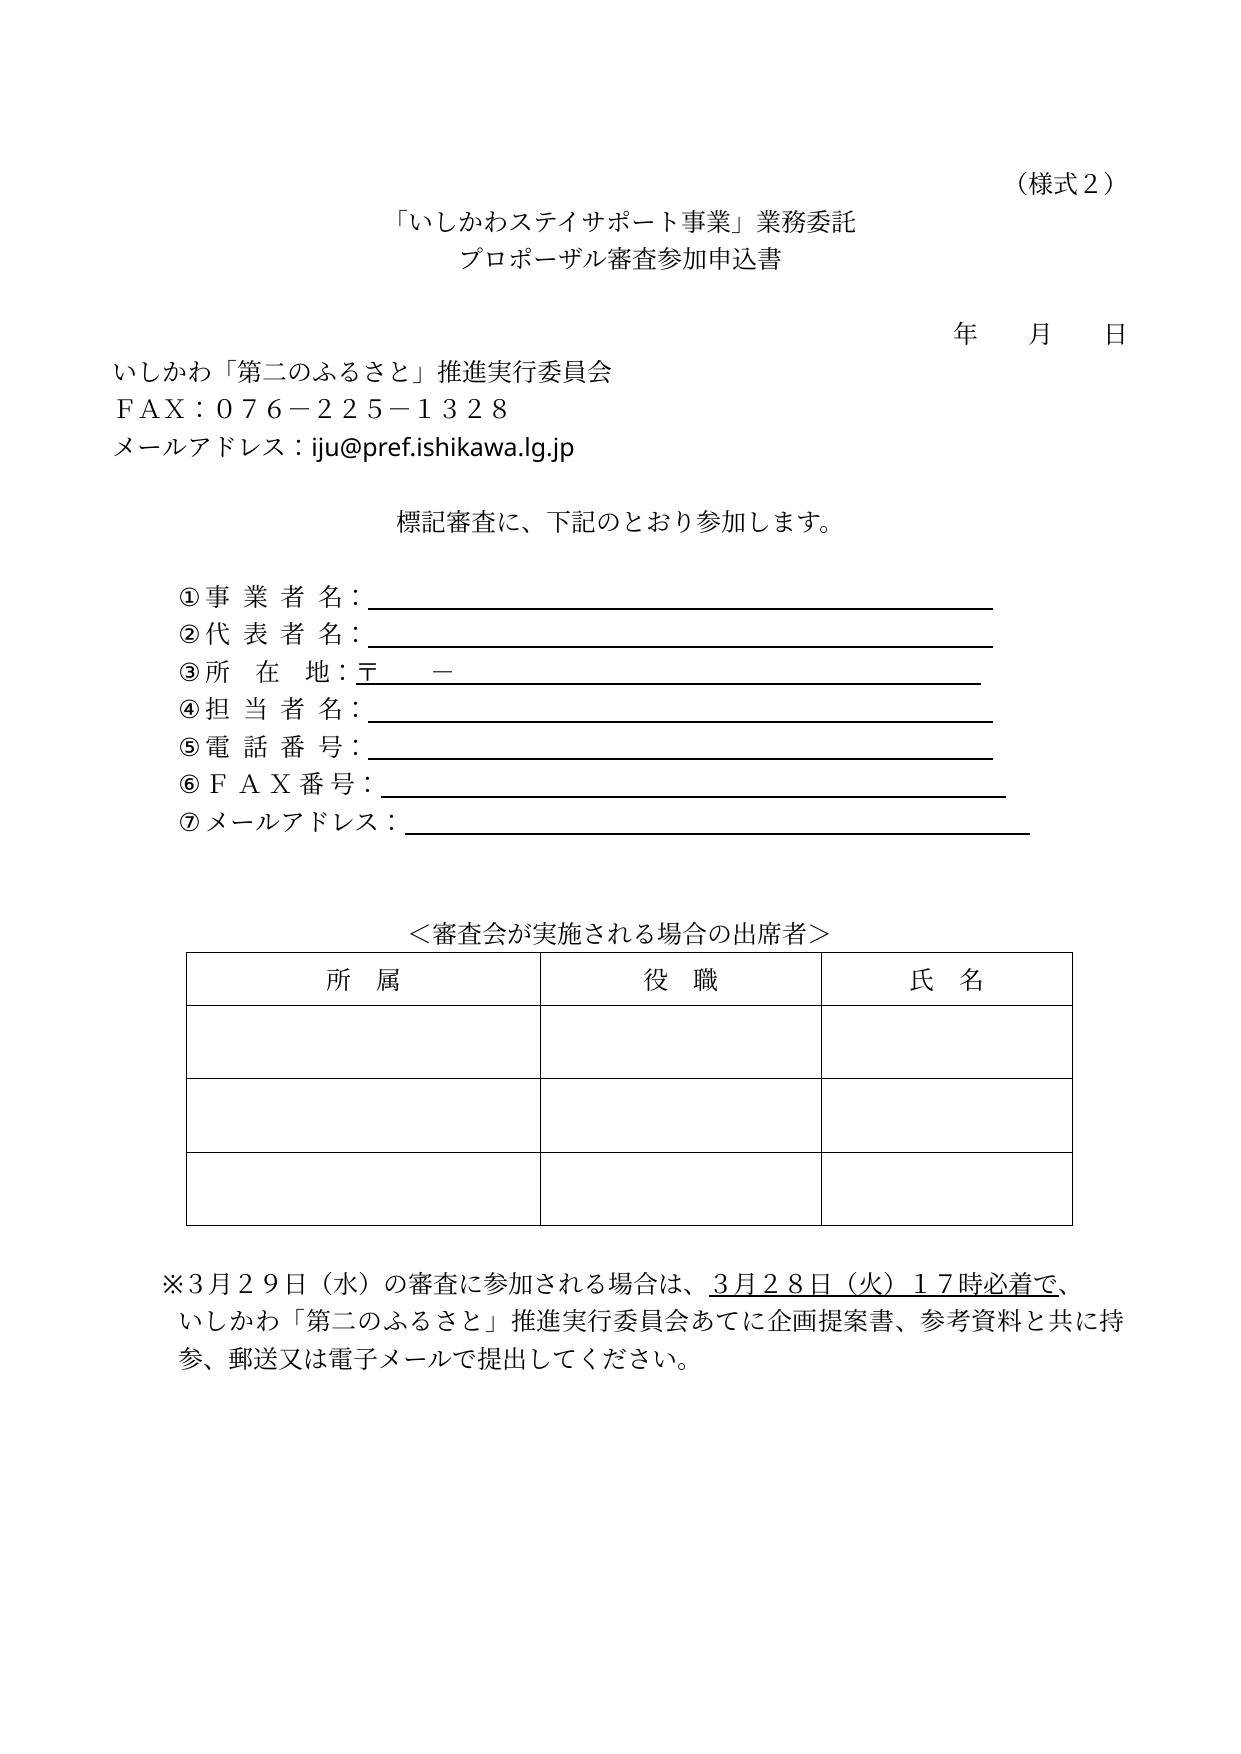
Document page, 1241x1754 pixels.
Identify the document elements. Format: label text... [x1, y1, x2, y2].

text ⑤電話番号： [178, 727, 1128, 764]
text いしかわ「第二のふるさと」推進実行委員会 [112, 352, 1128, 389]
table_header 氏 名 [822, 953, 1072, 1004]
text ②代表者名： [178, 614, 1128, 652]
table_cell [822, 1153, 1072, 1225]
table_cell [187, 1153, 540, 1225]
text いしかわ「第二のふるさと」推進実行委員会あてに企画提案書、参考資料と共に持参、郵送又は電子メールで提出してください。 [178, 1301, 1128, 1376]
table_cell [822, 1006, 1072, 1078]
table_cell [822, 1079, 1072, 1152]
table_cell [187, 1006, 540, 1078]
text 標記審査に、下記のとおり参加します。 [112, 502, 1128, 539]
text ＜審査会が実施される場合の出席者＞ [112, 914, 1128, 952]
text ④担当者名： [178, 689, 1128, 727]
text ①事業者名： [178, 577, 1128, 614]
text ③所在地：〒 － [178, 652, 1128, 689]
text メールアドレス：iju@pref.ishikawa.lg.jp [112, 427, 1128, 464]
text ⑥ＦＡＸ番号： [178, 764, 1128, 802]
table_cell [541, 1153, 821, 1225]
text ⑦メールアドレス： [178, 802, 1128, 839]
text プロポーザル審査参加申込書 [112, 239, 1128, 277]
text ※３月２９日（水）の審査に参加される場合は、３月２８日（火）１７時必着で、 [112, 1264, 1128, 1301]
table_header 所 属 [187, 953, 540, 1004]
text 年 月 日 [112, 314, 1128, 352]
table_header 役 職 [541, 953, 821, 1004]
text 「いしかわステイサポート事業」業務委託 [112, 202, 1128, 239]
table_cell [541, 1006, 821, 1078]
text ＦＡＸ：０７６－２２５－１３２８ [112, 389, 1128, 427]
table_cell [541, 1079, 821, 1152]
text （様式２） [112, 164, 1128, 202]
table_cell [187, 1079, 540, 1152]
